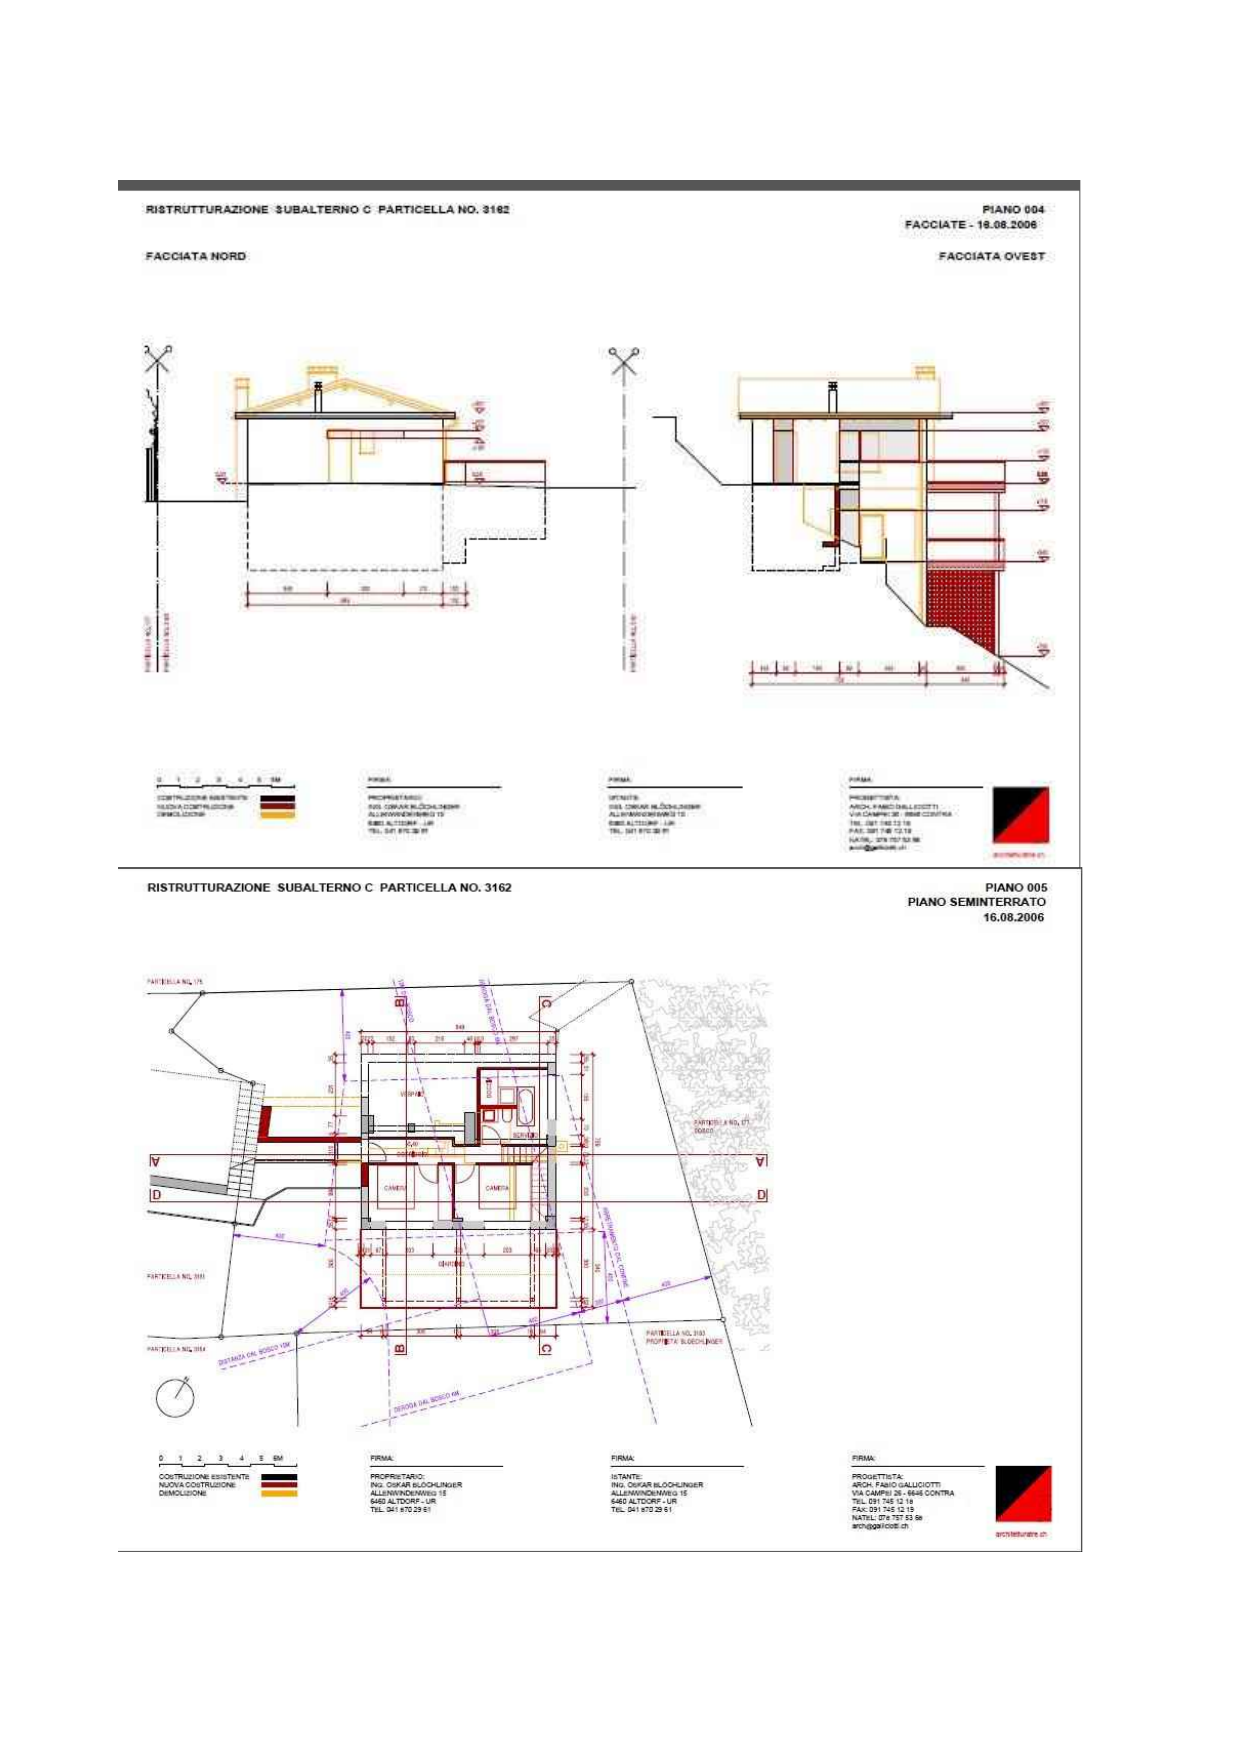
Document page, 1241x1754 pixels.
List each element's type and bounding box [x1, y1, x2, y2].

picture [118, 180, 1083, 1552]
